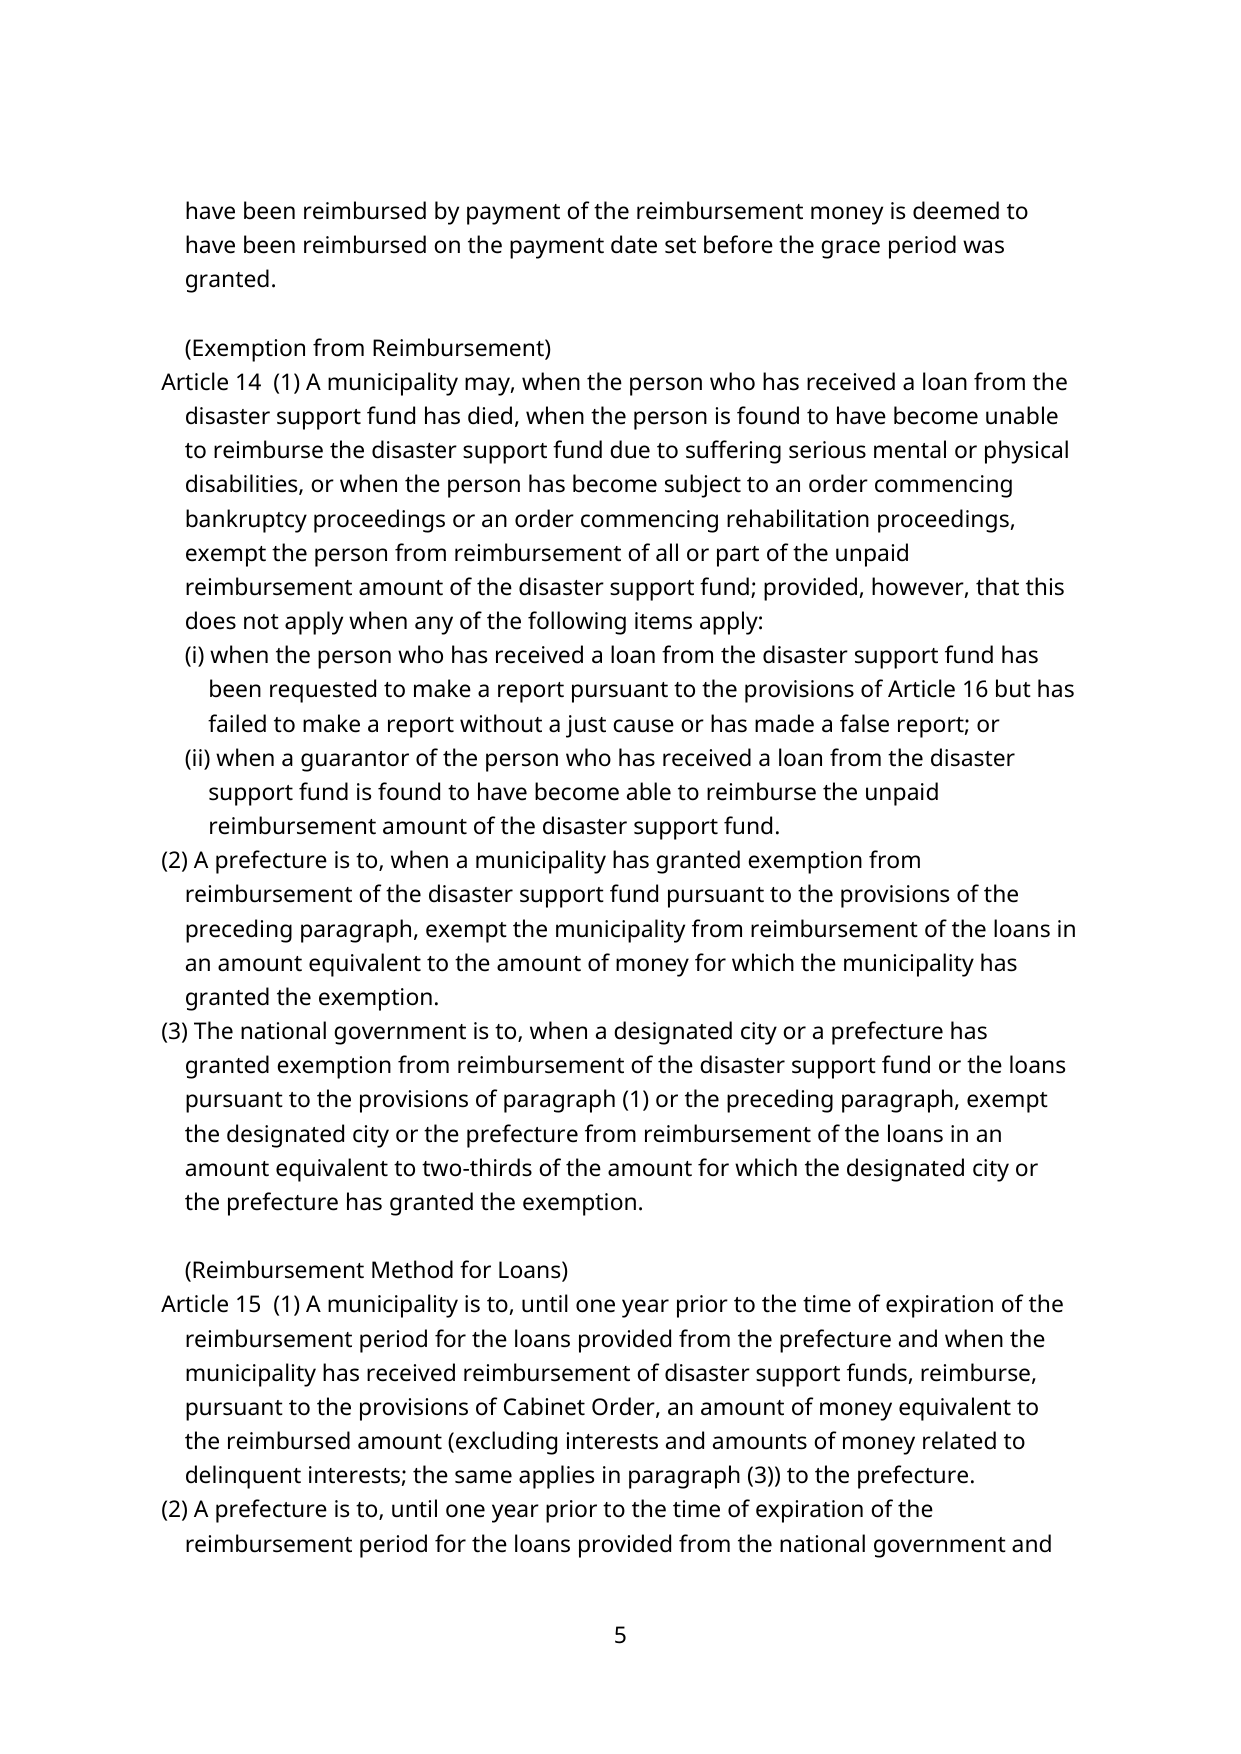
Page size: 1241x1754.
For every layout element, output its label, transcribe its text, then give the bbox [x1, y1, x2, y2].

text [161, 194, 1079, 296]
text (i) when the person who has received a loan from the disaster support fund has been requested to make a report pursuant to the provisions of Article 16 but has failed to make a report without a just cause or has made a false report; or [184, 638, 1079, 740]
text Article 15 (1) A municipality is to, until one year prior to the time of expiration of the reimbursement period for the loans provided from the prefecture and when the municipality has received reimbursement of disaster support funds, reimburse, pursuant to the provisions of Cabinet Order, an amount of money equivalent to the reimbursed amount (excluding interests and amounts of money related to delinquent interests; the same applies in paragraph (3)) to the prefecture. [161, 1287, 1079, 1492]
text (Reimbursement Method for Loans) [184, 1253, 1079, 1287]
text (3) The national government is to, when a designated city or a prefecture has granted exemption from reimbursement of the disaster support fund or the loans pursuant to the provisions of paragraph (1) or the preceding paragraph, exempt the designated city or the prefecture from reimbursement of the loans in an amount equivalent to two-thirds of the amount for which the designated city or the prefecture has granted the exemption. [161, 1014, 1079, 1219]
text (Exemption from Reimbursement) [184, 330, 1079, 364]
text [161, 1492, 1079, 1560]
text (ii) when a guarantor of the person who has received a loan from the disaster support fund is found to have become able to reimburse the unpaid reimbursement amount of the disaster support fund. [184, 740, 1079, 843]
text (2) A prefecture is to, when a municipality has granted exemption from reimbursement of the disaster support fund pursuant to the provisions of the preceding paragraph, exempt the municipality from reimbursement of the loans in an amount equivalent to the amount of money for which the municipality has granted the exemption. [161, 843, 1079, 1014]
text Article 14 (1) A municipality may, when the person who has received a loan from the disaster support fund has died, when the person is found to have become unable to reimburse the disaster support fund due to suffering serious mental or physical disabilities, or when the person has become subject to an order commencing bankruptcy proceedings or an order commencing rehabilitation proceedings, exempt the person from reimbursement of all or part of the unpaid reimbursement amount of the disaster support fund; provided, however, that this does not apply when any of the following items apply: [161, 364, 1079, 638]
